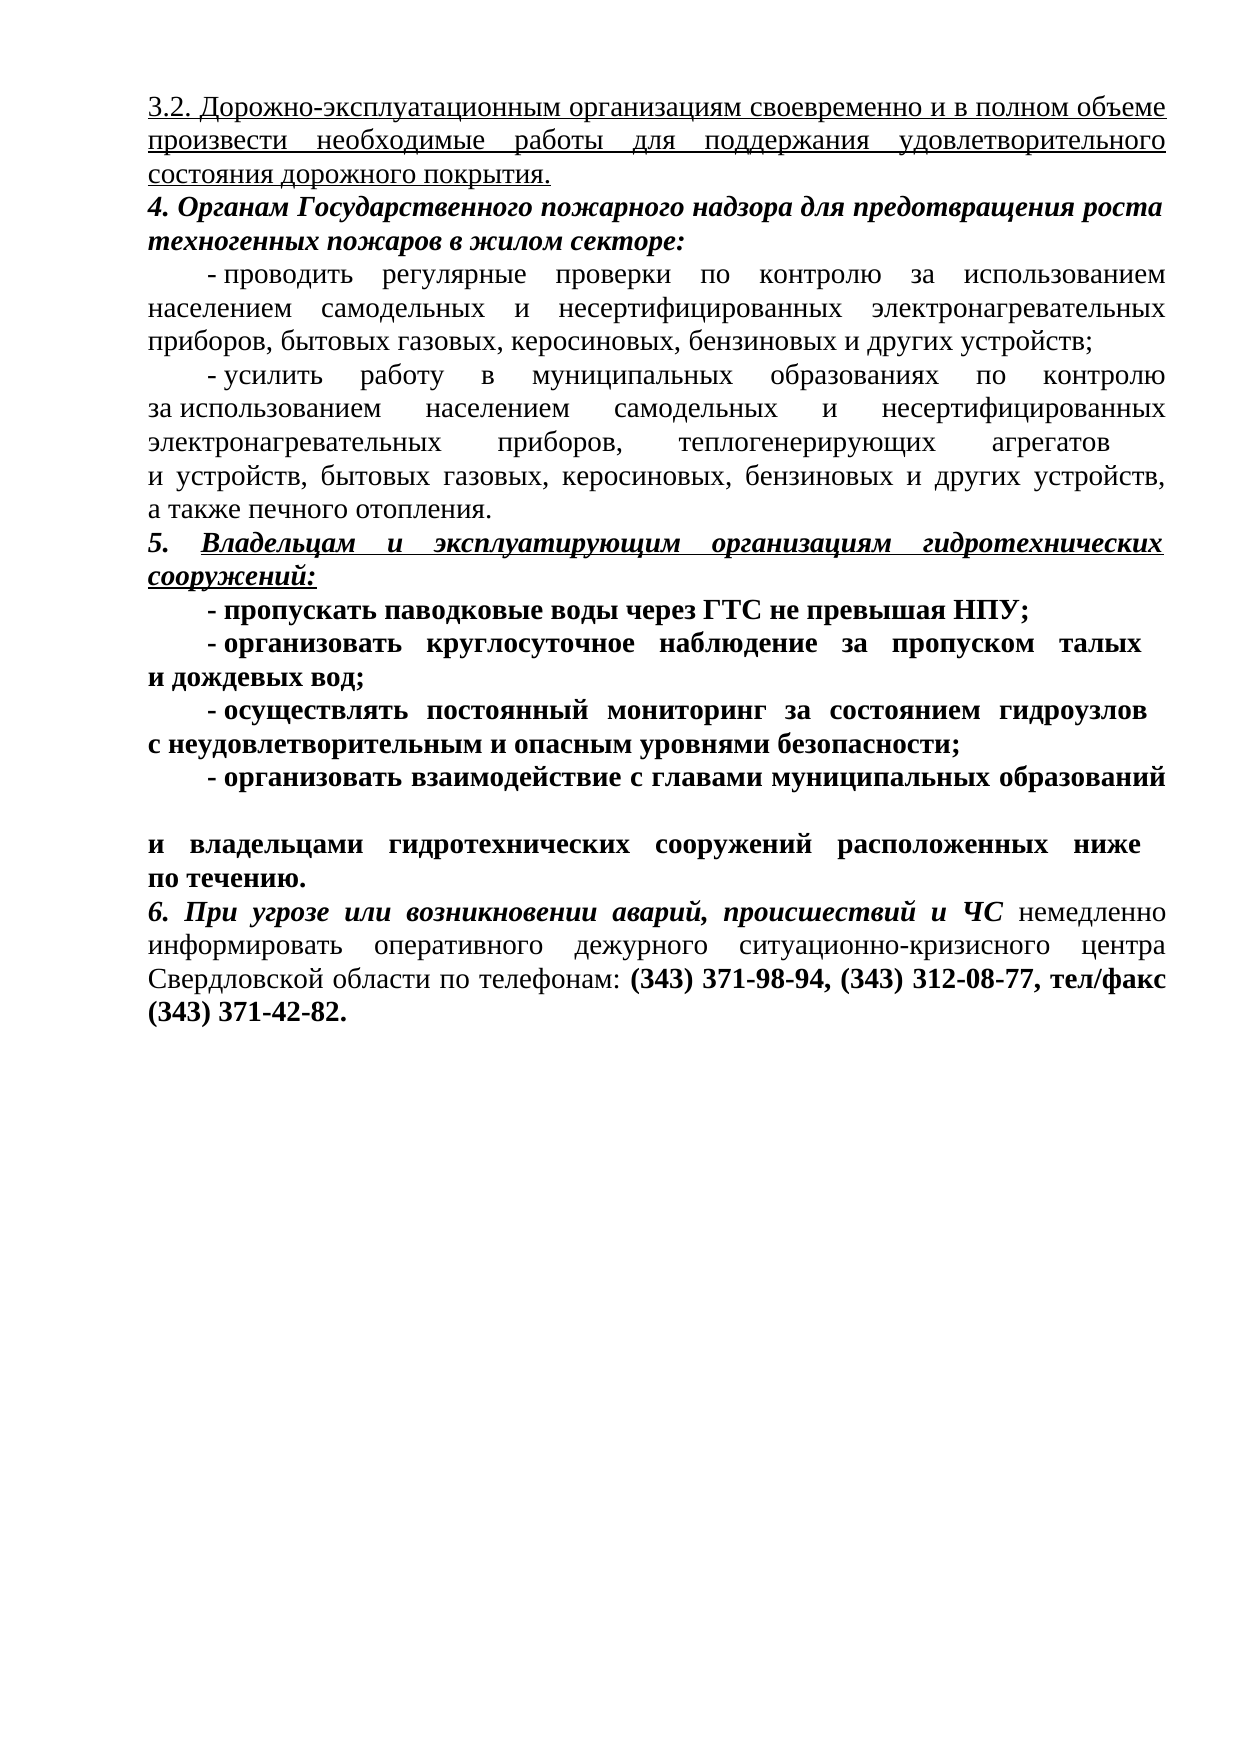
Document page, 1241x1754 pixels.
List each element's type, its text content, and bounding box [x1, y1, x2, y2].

text 4. Органам Государственного пожарного надзора для предотвращения роста техногенных пожаров в жилом секторе: [148, 189, 1167, 256]
text 6. При угрозе или возникновении аварий, происшествий и ЧС немедленно информировать оперативного дежурного ситуационно-кризисного центра Свердловской области по телефонам: (343) 371-98-94, (343) 312-08-77, тел/факс (343) 371-42-82. [148, 894, 1167, 1028]
text - пропускать паводковые воды через ГТС не превышая НПУ; [148, 592, 1167, 625]
text - организовать взаимодействие с главами муниципальных образований и владельцами гидротехнических сооружений расположенных ниже по течению. [148, 759, 1167, 894]
text - проводить регулярные проверки по контролю за использованием населением самодельных и несертифицированных электронагревательных приборов, бытовых газовых, керосиновых, бензиновых и других устройств; [148, 256, 1167, 357]
text 5. Владельцам и эксплуатирующим организациям гидротехнических сооружений: [148, 525, 1167, 592]
text 3.2. Дорожно-эксплуатационным организациям своевременно и в полном объеме произвести необходимые работы для поддержания удовлетворительного состояния дорожного покрытия. [148, 119, 1167, 189]
text 3.2. Дорожно-эксплуатационным организациям своевременно и в полном объеме произвести необходимые работы для поддержания удовлетворительного состояния дорожного покрытия. [148, 89, 1167, 118]
text - осуществлять постоянный мониторинг за состоянием гидроузлов с неудовлетворительным и опасным уровнями безопасности; [148, 692, 1167, 759]
text - организовать круглосуточное наблюдение за пропуском талых и дождевых вод; [148, 625, 1167, 692]
text - усилить работу в муниципальных образованиях по контролю за использованием населением самодельных и несертифицированных электронагревательных приборов, теплогенерирующих агрегатов и устройств, бытовых газовых, керосиновых, бензиновых и других устройств, а также печного отопления. [148, 357, 1167, 525]
